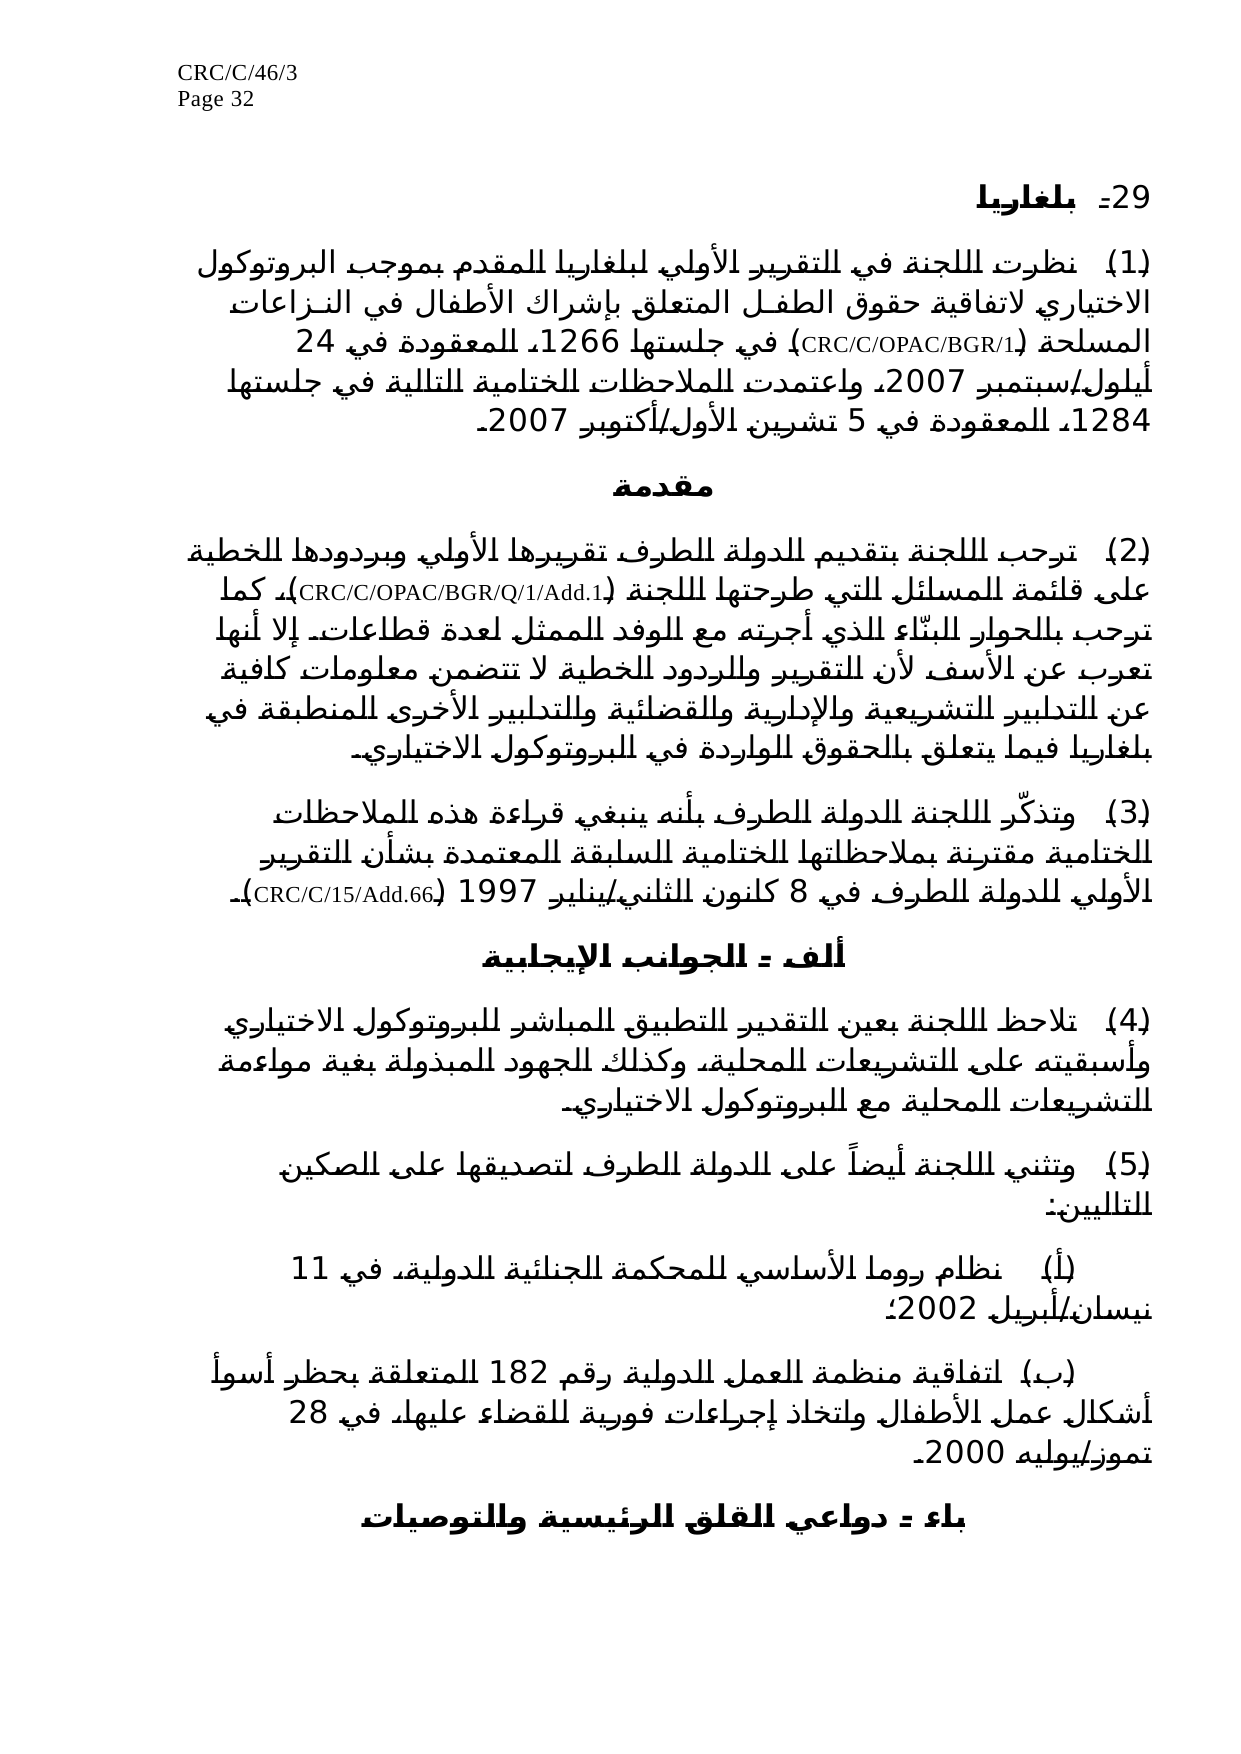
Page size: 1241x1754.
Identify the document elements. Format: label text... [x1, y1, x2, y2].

text (3) وتذكّر اللجنة الدولة الطرف بأنه ينبغي قراءة هذه الملاحظات الختامية مقترنة بملاحظاتها الختامية السابقة المعتمدة بشأن التقرير الأولي للدولة الطرف في 8 كانون الثاني/يناير 1997 (CRC/C/15/Add.66). [177, 792, 1152, 911]
text (1) نظرت اللجنة في التقرير الأولي لبلغاريا المقدم بموجب البروتوكول الاختياري لاتفاقية حقوق الطفـل المتعلق بإشراك الأطفال في النـزاعات المسلحة (CRC/C/OPAC/BGR/1) في جلستها 1266، المعقودة في 24 أيلول/سبتمبر 2007، واعتمدت الملاحظات الختامية التالية في جلستها 1284، المعقودة في 5 تشرين الأول/أكتوبر 2007. [177, 242, 1152, 440]
text (2) ترحب اللجنة بتقديم الدولة الطرف تقريرها الأولي وبردودها الخطية على قائمة المسائل التي طرحتها اللجنة (CRC/C/OPAC/BGR/Q/1/Add.1)، كما ترحب بالحوار البنّاء الذي أجرته مع الوفد الممثل لعدة قطاعات. إلا أنها تعرب عن الأسف لأن التقرير والردود الخطية لا تتضمن معلومات كافية عن التدابير التشريعية والإدارية والقضائية والتدابير الأخرى المنطبقة في بلغاريا فيما يتعلق بالحقوق الواردة في البروتوكول الاختياري. [177, 529, 1152, 767]
text 29- بلغاريا [177, 177, 1152, 217]
text ألف - الجوانب الإيجابية [177, 936, 1152, 975]
text باء - دواعي القلق الرئيسية والتوصيات [177, 1496, 1152, 1536]
text (4) تلاحظ اللجنة بعين التقدير التطبيق المباشر للبروتوكول الاختياري وأسبقيته على التشريعات المحلية، وكذلك الجهود المبذولة بغية مواءمة التشريعات المحلية مع البروتوكول الاختياري. [177, 1000, 1152, 1119]
text (ب) اتفاقية منظمة العمل الدولية رقم 182 المتعلقة بحظر أسوأ أشكال عمل الأطفال واتخاذ إجراءات فورية للقضاء عليها، في 28 تموز/يوليه 2000. [177, 1352, 1152, 1471]
text (أ) نظام روما الأساسي للمحكمة الجنائية الدولية، في 11 نيسان/أبريل 2002؛ [177, 1248, 1152, 1327]
text (5) وتثني اللجنة أيضاً على الدولة الطرف لتصديقها على الصكين التاليين: [177, 1144, 1152, 1223]
text مقدمة [177, 465, 1152, 504]
